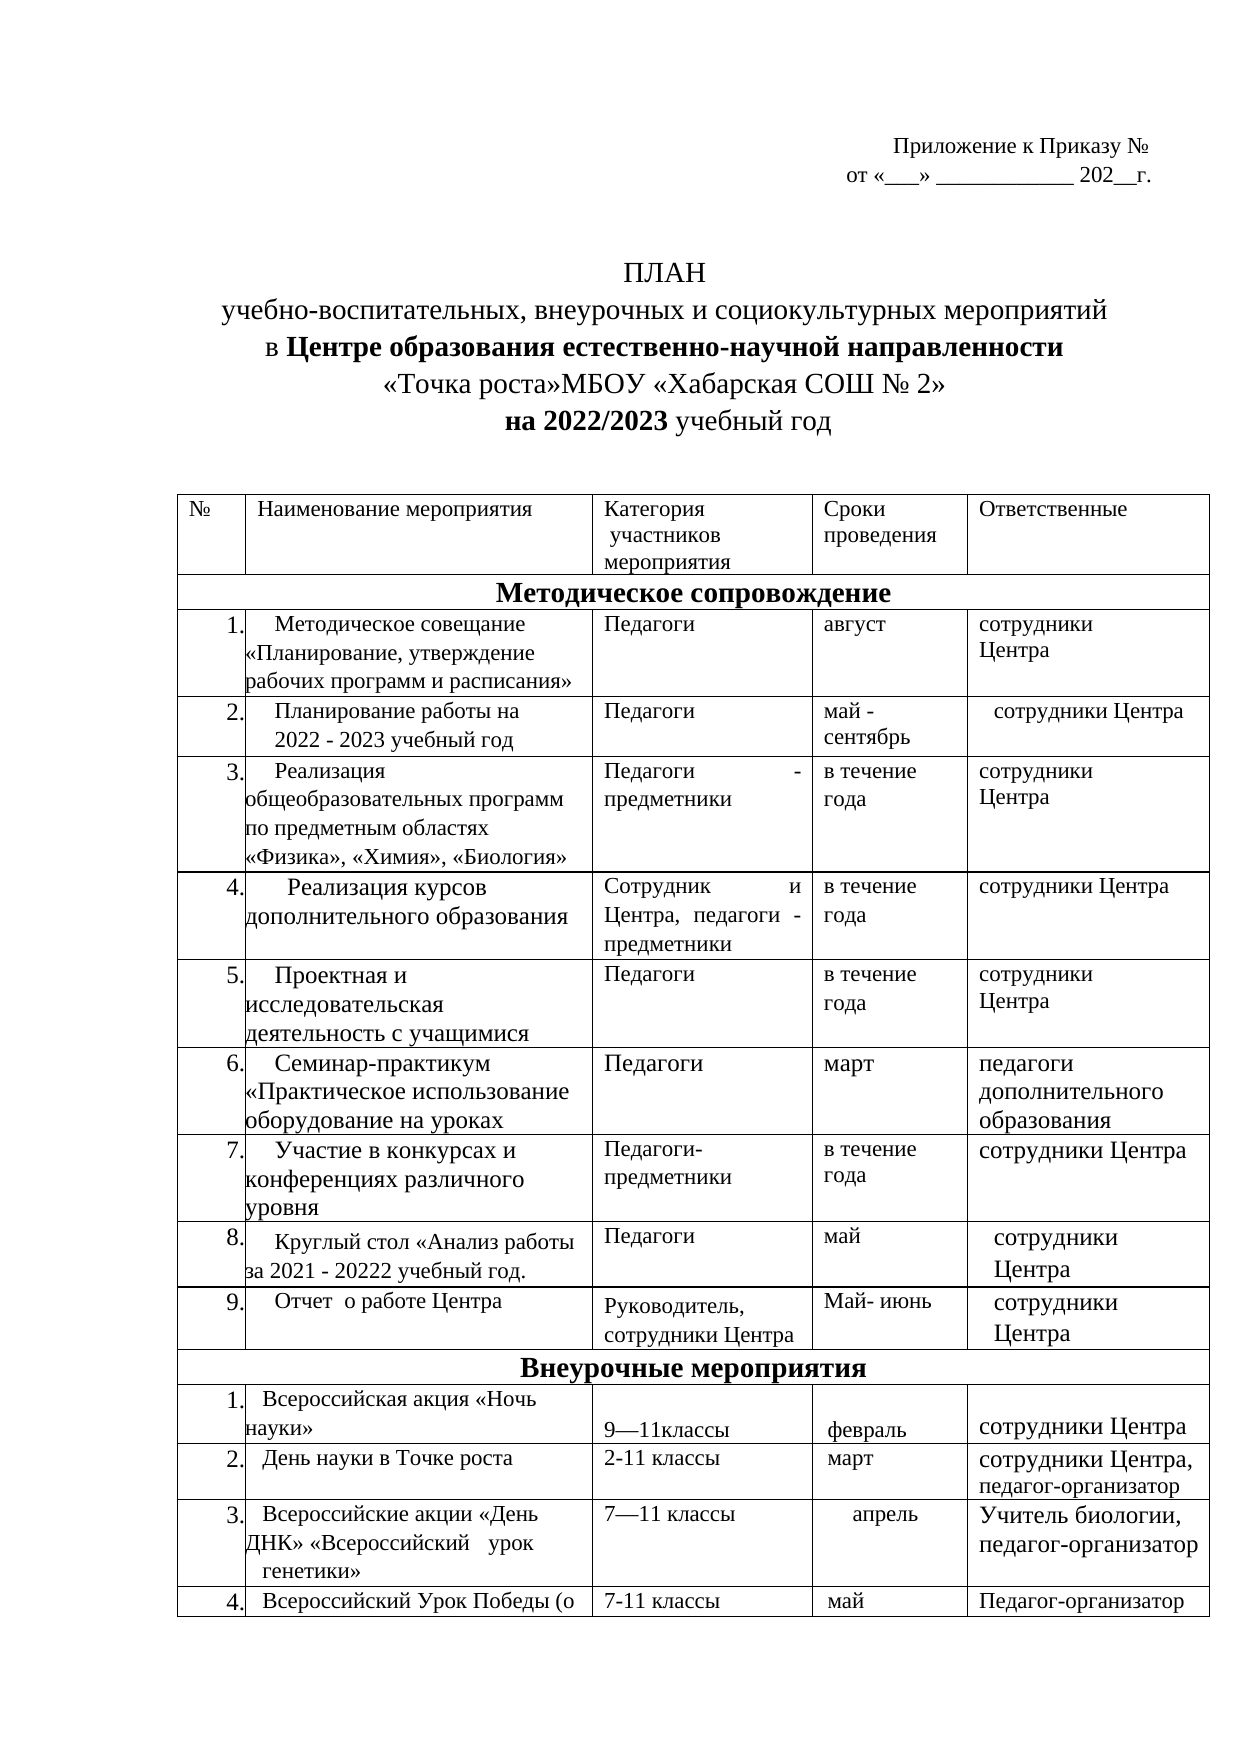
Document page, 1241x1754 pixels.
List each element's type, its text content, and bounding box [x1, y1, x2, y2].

table_cell педагоги дополнительного образования [968, 1048, 1209, 1134]
table_cell Учитель биологии, педагог-организатор [968, 1500, 1209, 1586]
text Приложение к Приказу № [177, 132, 1152, 158]
table_cell май -сентябрь [813, 697, 967, 756]
table_cell Всероссийские акции «День ДНК» «Всероссийский урок генетики» [246, 1500, 592, 1586]
table_cell Семинар-практикум «Практическое использование оборудование на уроках [246, 1048, 592, 1134]
table_cell [178, 1048, 245, 1134]
table_cell Проектная и исследовательская деятельность с учащимися [246, 960, 592, 1047]
table_cell в течение года [813, 960, 967, 1047]
text в Центре образования естественно-научной направленности «Точка роста»МБОУ «Хабарская СОШ № 2» [177, 329, 1152, 400]
table_cell 7—11 классы [593, 1500, 812, 1586]
table_cell сотрудники Центра [968, 1222, 1209, 1286]
table_cell сотрудники Центра [968, 873, 1209, 959]
table_cell 2-11 классы [593, 1444, 812, 1499]
text на 2022/2023 учебный год [177, 403, 1152, 437]
table_cell Круглый стол «Анализ работы за 2021 - 20222 учебный год. [246, 1222, 592, 1286]
table_cell сотрудники Центра [968, 1385, 1209, 1443]
table_cell Сотрудник и Центра, педагоги - предметники [593, 873, 812, 959]
table_cell Участие в конкурсах и конференциях различного уровня [246, 1135, 592, 1221]
table_cell [178, 1444, 245, 1499]
table_cell Педагоги - предметники [593, 757, 812, 871]
table_cell [178, 873, 245, 959]
table_cell сотрудники Центра [968, 1288, 1209, 1349]
table_cell сотрудники Центра [968, 697, 1209, 756]
table_cell [178, 1288, 245, 1349]
table_cell сотрудники Центра [968, 960, 1209, 1047]
table_cell День науки в Точке роста [246, 1444, 592, 1499]
table_cell Педагоги- предметники [593, 1135, 812, 1221]
table_cell Педагоги [593, 697, 812, 756]
table_cell Май- июнь [813, 1288, 967, 1349]
table_header Ответственные [968, 495, 1209, 574]
text ПЛАН учебно-воспитательных, внеурочных и социокультурных мероприятий [177, 256, 1152, 326]
table_header Сроки проведения [813, 495, 967, 574]
table_cell Педагоги [593, 960, 812, 1047]
table_cell [178, 960, 245, 1047]
table_cell Методическое совещание «Планирование, утверждение рабочих программ и расписания» [246, 610, 592, 696]
table_header № [178, 495, 245, 574]
table_cell Отчет о работе Центра [246, 1288, 592, 1349]
table_cell Методическое сопровождение [178, 575, 1209, 609]
table_cell апрель [813, 1500, 967, 1586]
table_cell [246, 1587, 592, 1616]
table_cell [178, 1385, 245, 1443]
table_cell август [813, 610, 967, 696]
table_cell в течение года [813, 757, 967, 871]
table_cell Руководитель, сотрудники Центра [593, 1288, 812, 1349]
table_cell Реализация курсов дополнительного образования [246, 873, 592, 959]
table_cell [178, 697, 245, 756]
table_cell сотрудники Центра [968, 610, 1209, 696]
table_cell февраль [813, 1385, 967, 1443]
table_cell май [813, 1587, 967, 1616]
table_cell [178, 1135, 245, 1221]
table_cell [178, 1587, 245, 1616]
table_header Наименование мероприятия [246, 495, 592, 574]
table_cell Реализация общеобразовательных программ по предметным областях «Физика», «Химия», «Биология» [246, 757, 592, 871]
table_cell Всероссийская акция «Ночь науки» [246, 1385, 592, 1443]
table_cell март [813, 1444, 967, 1499]
table_cell в течение года [813, 1135, 967, 1221]
text от «___» ____________ 202__г. [177, 161, 1152, 187]
table_header Категория участников мероприятия [593, 495, 812, 574]
table_cell 7-11 классы [593, 1587, 812, 1616]
table_cell [178, 610, 245, 696]
table_cell [178, 1222, 245, 1286]
table_cell Педагоги [593, 610, 812, 696]
table_cell в течение года [813, 873, 967, 959]
table_cell Педагоги [593, 1048, 812, 1134]
table_cell [178, 1500, 245, 1586]
table_cell [178, 757, 245, 871]
table_cell май [813, 1222, 967, 1286]
table_cell Педагог-организатор [968, 1587, 1209, 1616]
table_cell сотрудники Центра, педагог-организатор [968, 1444, 1209, 1499]
table_cell сотрудники Центра [968, 1135, 1209, 1221]
table_cell Планирование работы на 2022 - 2023 учебный год [246, 697, 592, 756]
table_cell март [813, 1048, 967, 1134]
table_cell сотрудники Центра [968, 757, 1209, 871]
table_cell Педагоги [593, 1222, 812, 1286]
table_cell Внеурочные мероприятия [178, 1350, 1209, 1384]
table_cell 9—11классы [593, 1385, 812, 1443]
